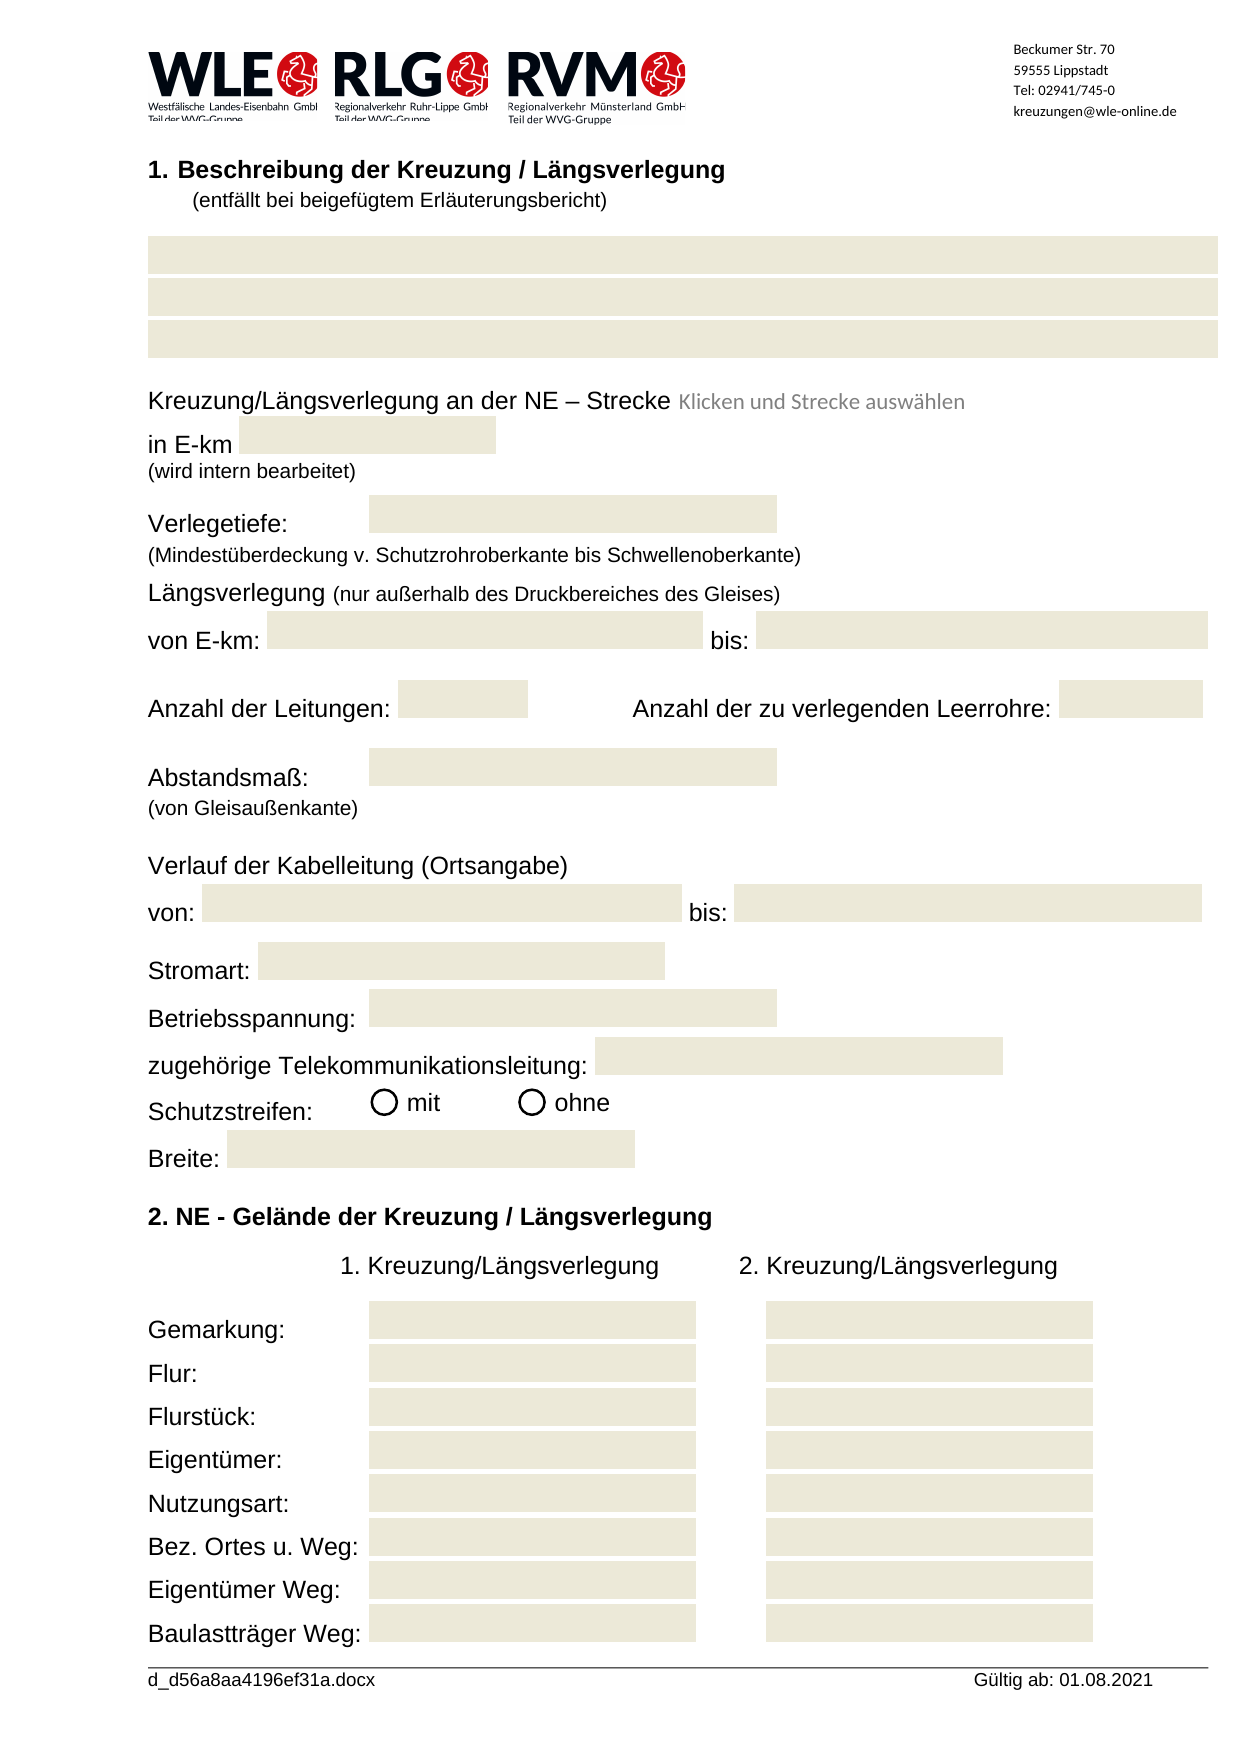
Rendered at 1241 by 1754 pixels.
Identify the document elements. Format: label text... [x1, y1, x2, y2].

text Nutzungsart: [148, 1474, 1211, 1518]
text (von Gleisaußenkante) [148, 796, 1211, 820]
picture [148, 52, 317, 121]
text von: bis: [148, 884, 1211, 927]
text (wird intern bearbeitet) [148, 459, 1211, 483]
text 1. Kreuzung/Längsverlegung 2. Kreuzung/Längsverlegung [295, 1251, 1211, 1280]
text Eigentümer Weg: [148, 1561, 1211, 1604]
text 2. NE - Gelände der Kreuzung / Längsverlegung [148, 1202, 1211, 1231]
text in E-km [148, 416, 1211, 459]
text zugehörige Telekommunikationsleitung: [148, 1037, 1211, 1080]
text Betriebsspannung: [148, 989, 1211, 1032]
text Schutzstreifen: [148, 1084, 1211, 1125]
text Flur: [148, 1344, 1211, 1388]
picture [508, 52, 686, 125]
text Anzahl der Leitungen: Anzahl der zu verlegenden Leerrohre: [148, 680, 1211, 723]
text Baulastträger Weg: [148, 1604, 1211, 1648]
text Längsverlegung (nur außerhalb des Druckbereiches des Gleises) [148, 578, 1211, 607]
text Abstandsmaß: [148, 748, 1211, 792]
text von E-km: bis: [148, 611, 1211, 655]
text Breite: [148, 1130, 1211, 1173]
text Verlauf der Kabelleitung (Ortsangabe) [148, 851, 1211, 879]
text Eigentümer: [148, 1431, 1211, 1474]
text Verlegetiefe: [148, 495, 1211, 538]
list (entfällt bei beigefügtem Erläuterungsbericht) [192, 188, 1211, 212]
list Beschreibung der Kreuzung / Längsverlegung [148, 154, 1211, 183]
text Kreuzung/Längsverlegung an der NE – Strecke [148, 386, 1211, 416]
text Stromart: [148, 942, 1211, 985]
text Gemarkung: [148, 1301, 1211, 1344]
text (Mindestüberdeckung v. Schutzrohroberkante bis Schwellenoberkante) [148, 542, 1211, 566]
text Bez. Ortes u. Weg: [148, 1518, 1211, 1561]
text Flurstück: [148, 1388, 1211, 1431]
picture [334, 52, 488, 121]
